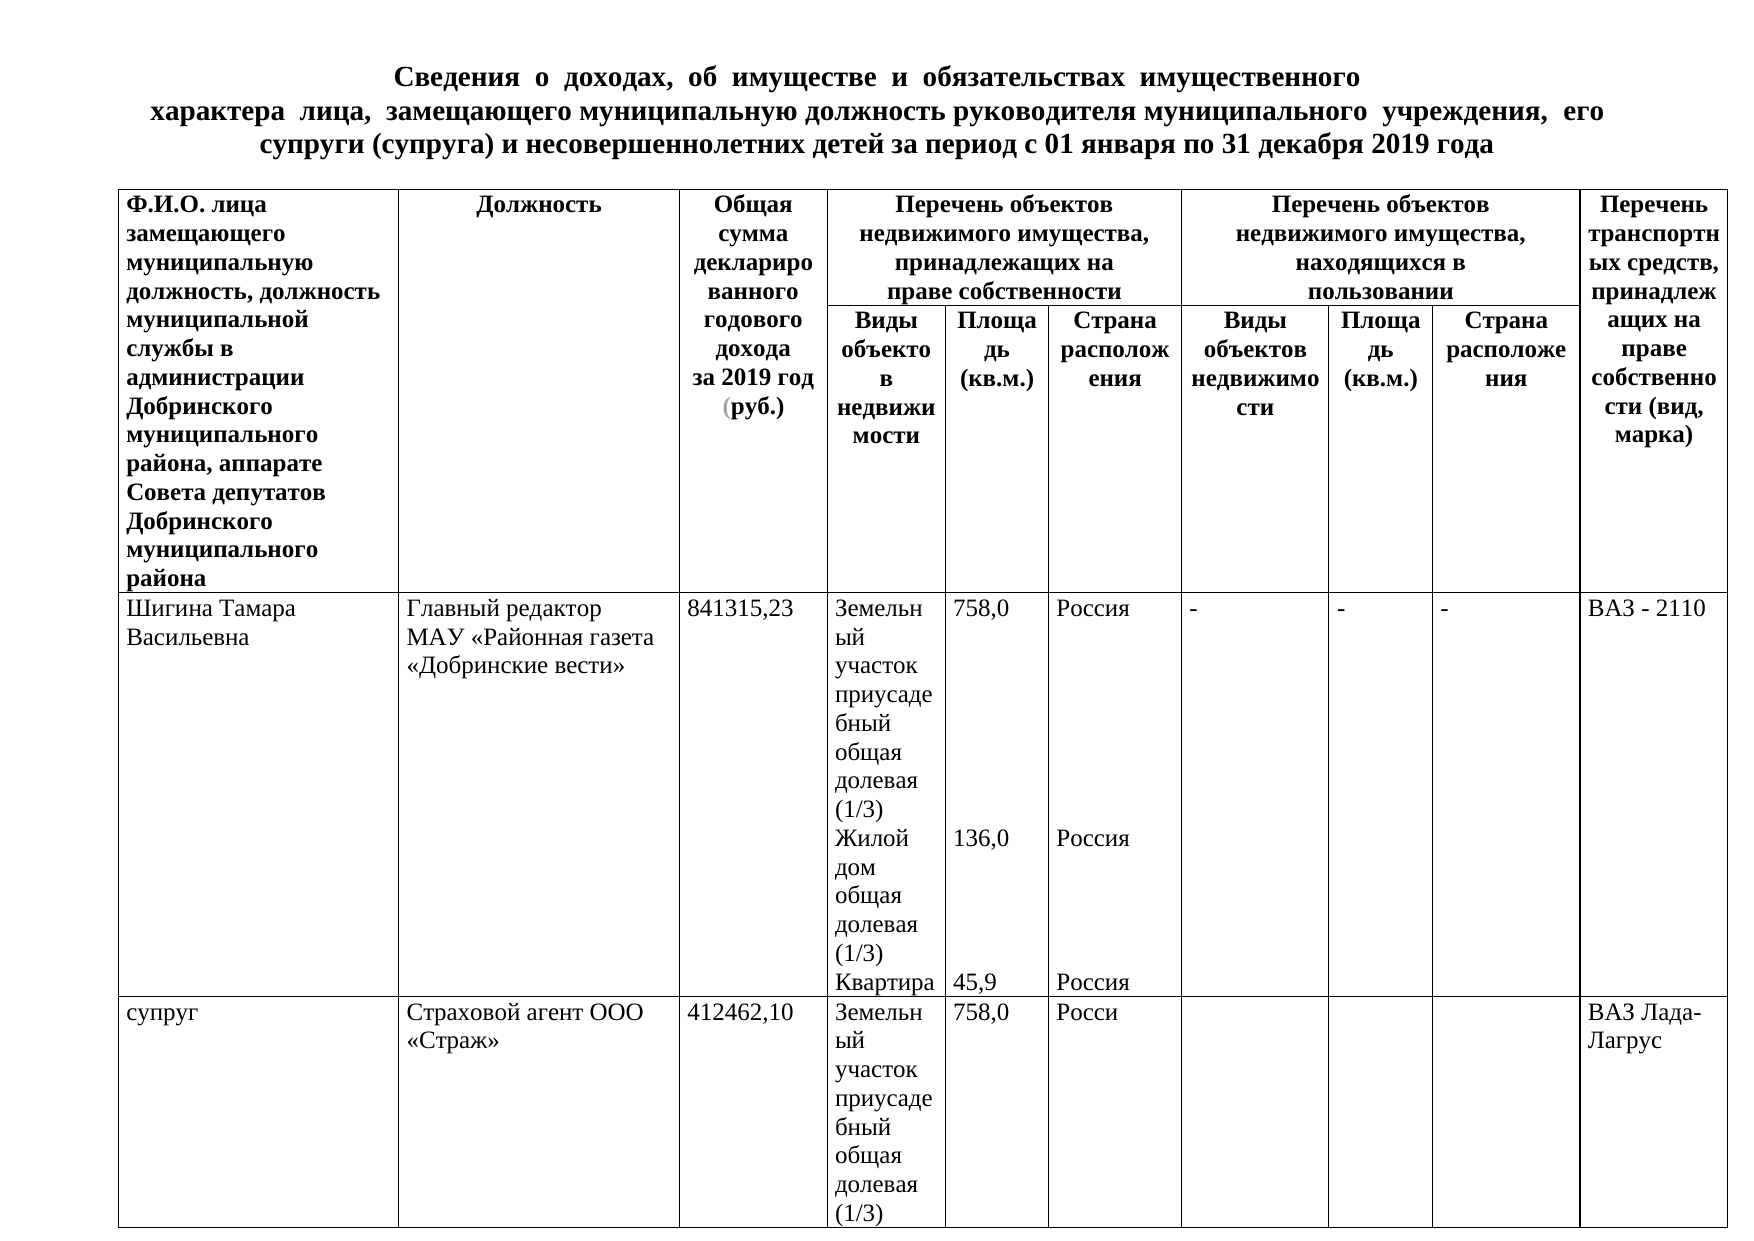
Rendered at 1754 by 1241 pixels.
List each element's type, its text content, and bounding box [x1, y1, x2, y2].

table_cell Виды объектов недвижимости [828, 306, 945, 592]
table_header Ф.И.О. лица замещающего муниципальную должность, должность муниципальной службы в администрации Добринского муниципального района, аппарате Совета депутатов Добринского муниципального района [119, 190, 398, 592]
table_header Общая сумма декларированного годового дохода за 2019 год (руб.) [680, 190, 827, 592]
table_cell - [1433, 593, 1579, 996]
table_header Перечень транспортных средств, принадлежащих на праве собственности (вид, марка) [1581, 190, 1727, 592]
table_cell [399, 997, 679, 1227]
table_cell 758,0 136,0 42,6 [946, 997, 1048, 1227]
table_cell ВАЗ - 2110 [1581, 593, 1727, 996]
table_cell Страна расположения [1049, 306, 1181, 592]
table_cell Страна расположения [1433, 306, 1579, 592]
table_cell 412462,10 [680, 997, 827, 1227]
text Сведения о доходах, об имуществе и обязательствах имущественного [118, 59, 1636, 93]
table_cell ВАЗ Лада-Лагрус [1581, 997, 1727, 1227]
text характера лица, замещающего муниципальную должность руководителя муниципального учреждения, его супруги (супруга) и несовершеннолетних детей за период с 01 января по 31 декабря 2019 года [118, 93, 1636, 160]
table_header Перечень объектов недвижимого имущества, принадлежащих на праве собственности [828, 190, 1181, 304]
table_cell - [1182, 593, 1328, 996]
table_header Должность [399, 190, 679, 592]
table_cell Россия Россия Россия [1049, 593, 1181, 996]
table_cell Росси Россия Россия [1049, 997, 1181, 1227]
table_cell Главный редактор МАУ «Районная газета «Добринские вести» [399, 593, 679, 996]
table_header Перечень объектов недвижимого имущества, находящихся в пользовании [1182, 190, 1579, 304]
table_cell Шигина Тамара Васильевна [119, 593, 398, 996]
table_cell Площадь (кв.м.) [1329, 306, 1432, 592]
table_cell супруг [119, 997, 398, 1227]
table_cell [1329, 997, 1432, 1227]
table_cell 841315,23 [680, 593, 827, 996]
table_cell Площадь (кв.м.) [946, 306, 1048, 592]
table_cell Земельный участок приусадебный общая долевая (1/3) Жилой дом общая долевая (1/3) Квартира [828, 593, 945, 996]
table_cell - [1329, 593, 1432, 996]
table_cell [828, 997, 945, 1227]
table_cell 758,0 136,0 45,9 [946, 593, 1048, 996]
table_cell [1433, 997, 1579, 1227]
table_cell Виды объектов недвижимости [1182, 306, 1328, 592]
table_cell [1182, 997, 1328, 1227]
